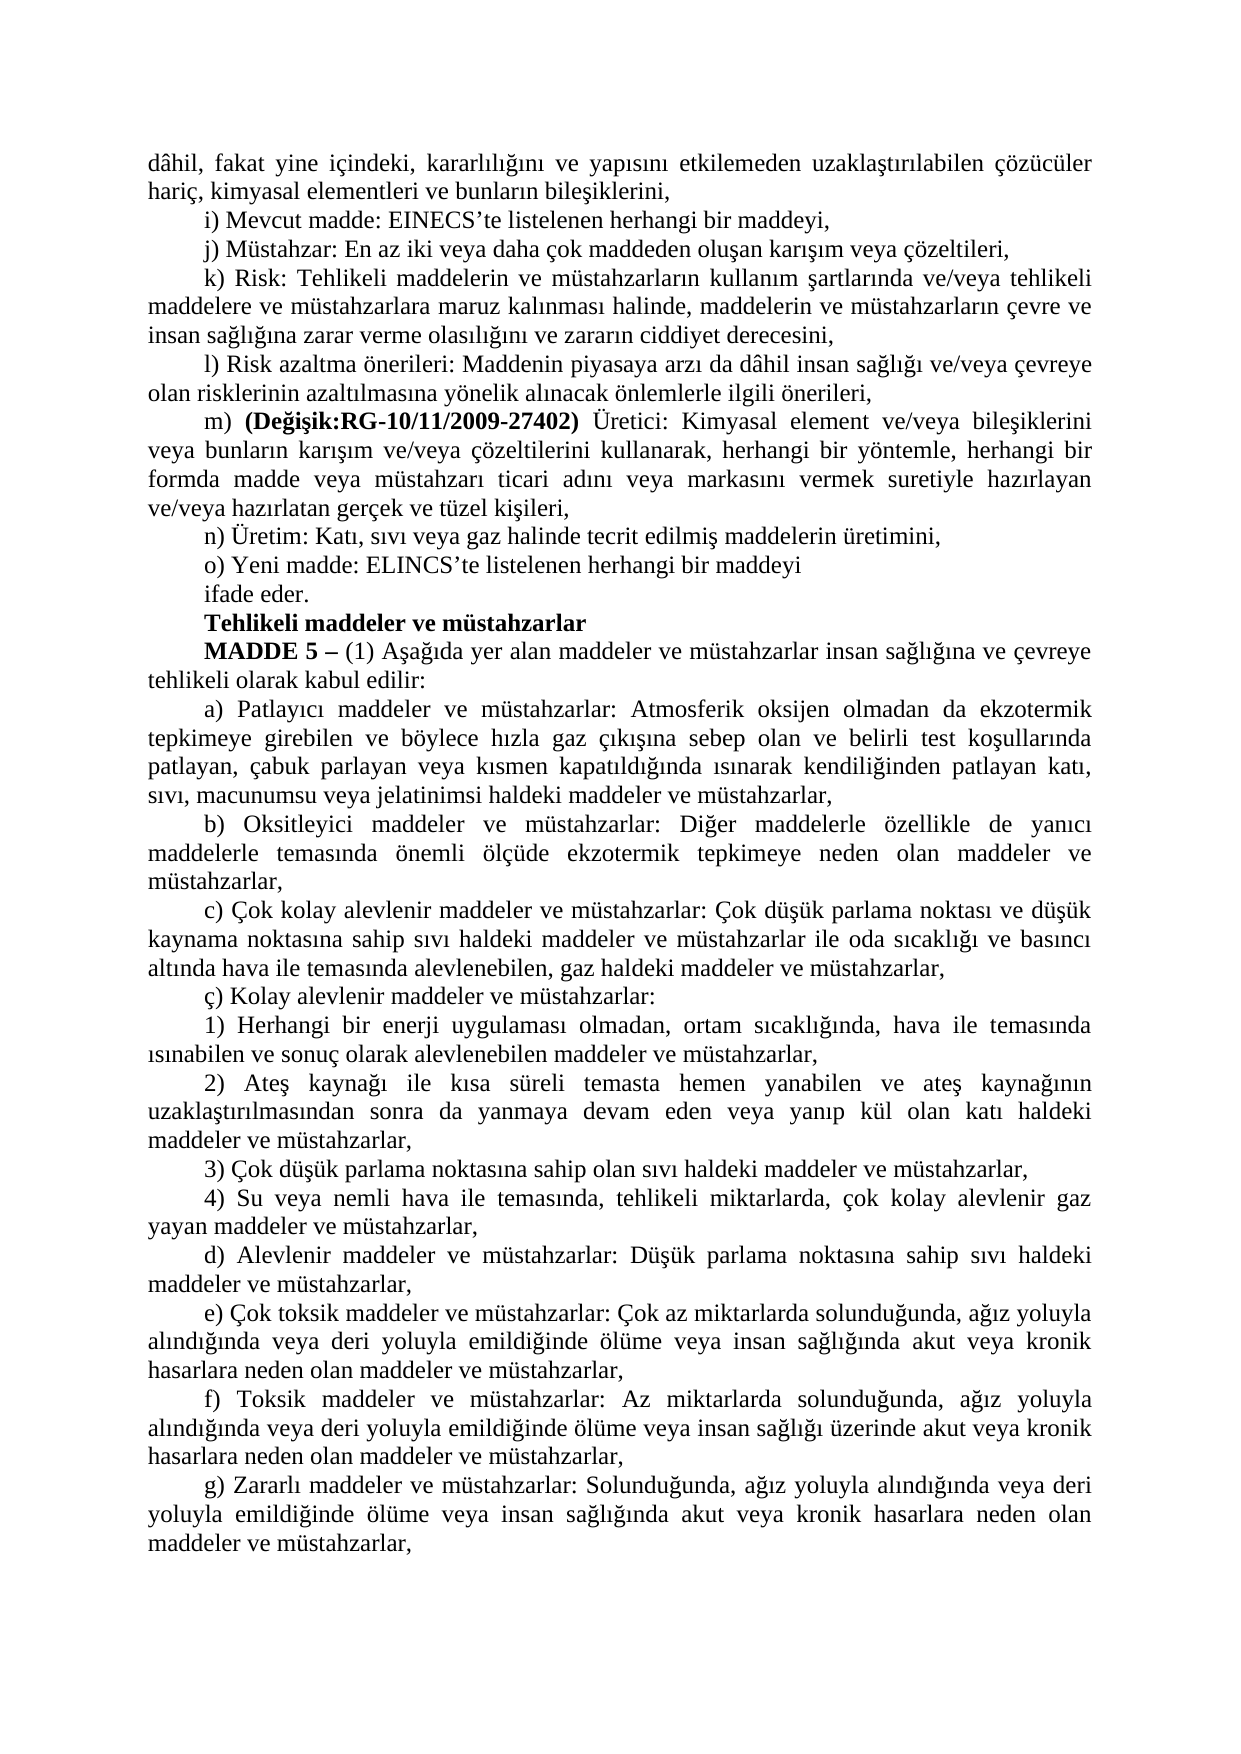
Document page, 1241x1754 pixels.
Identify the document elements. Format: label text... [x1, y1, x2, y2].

text k) Risk: Tehlikeli maddelerin ve müstahzarların kullanım şartlarında ve/veya tehlikeli maddelere ve müstahzarlara maruz kalınması halinde, maddelerin ve müstahzarların çevre ve insan sağlığına zarar verme olasılığını ve zararın ciddiyet derecesini, [148, 263, 1093, 349]
text 4) Su veya nemli hava ile temasında, tehlikeli miktarlarda, çok kolay alevlenir gaz yayan maddeler ve müstahzarlar, [148, 1183, 1093, 1240]
text MADDE 5 – (1) Aşağıda yer alan maddeler ve müstahzarlar insan sağlığına ve çevreye tehlikeli olarak kabul edilir: [148, 636, 1093, 694]
text n) Üretim: Katı, sıvı veya gaz halinde tecrit edilmiş maddelerin üretimini, [148, 521, 1093, 550]
text o) Yeni madde: ELINCS’te listelenen herhangi bir maddeyi [148, 550, 1093, 579]
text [148, 148, 1093, 205]
text 3) Çok düşük parlama noktasına sahip olan sıvı haldeki maddeler ve müstahzarlar, [148, 1154, 1093, 1183]
text f) Toksik maddeler ve müstahzarlar: Az miktarlarda solunduğunda, ağız yoluyla alındığında veya deri yoluyla emildiğinde ölüme veya insan sağlığı üzerinde akut veya kronik hasarlara neden olan maddeler ve müstahzarlar, [148, 1384, 1093, 1470]
text ç) Kolay alevlenir maddeler ve müstahzarlar: [148, 981, 1093, 1010]
text a) Patlayıcı maddeler ve müstahzarlar: Atmosferik oksijen olmadan da ekzotermik tepkimeye girebilen ve böylece hızla gaz çıkışına sebep olan ve belirli test koşullarında patlayan, çabuk parlayan veya kısmen kapatıldığında ısınarak kendiliğinden patlayan katı, sıvı, macunumsu veya jelatinimsi haldeki maddeler ve müstahzarlar, [148, 694, 1093, 809]
text b) Oksitleyici maddeler ve müstahzarlar: Diğer maddelerle özellikle de yanıcı maddelerle temasında önemli ölçüde ekzotermik tepkimeye neden olan maddeler ve müstahzarlar, [148, 809, 1093, 895]
text d) Alevlenir maddeler ve müstahzarlar: Düşük parlama noktasına sahip sıvı haldeki maddeler ve müstahzarlar, [148, 1240, 1093, 1298]
text i) Mevcut madde: EINECS’te listelenen herhangi bir maddeyi, [148, 205, 1093, 234]
text c) Çok kolay alevlenir maddeler ve müstahzarlar: Çok düşük parlama noktası ve düşük kaynama noktasına sahip sıvı haldeki maddeler ve müstahzarlar ile oda sıcaklığı ve basıncı altında hava ile temasında alevlenebilen, gaz haldeki maddeler ve müstahzarlar, [148, 895, 1093, 981]
text ifade eder. [148, 579, 1093, 608]
text l) Risk azaltma önerileri: Maddenin piyasaya arzı da dâhil insan sağlığı ve/veya çevreye olan risklerinin azaltılmasına yönelik alınacak önlemlerle ilgili önerileri, [148, 349, 1093, 406]
text 1) Herhangi bir enerji uygulaması olmadan, ortam sıcaklığında, hava ile temasında ısınabilen ve sonuç olarak alevlenebilen maddeler ve müstahzarlar, [148, 1010, 1093, 1068]
text j) Müstahzar: En az iki veya daha çok maddeden oluşan karışım veya çözeltileri, [148, 234, 1093, 263]
text m) (Değişik:RG-10/11/2009-27402) Üretici: Kimyasal element ve/veya bileşiklerini veya bunların karışım ve/veya çözeltilerini kullanarak, herhangi bir yöntemle, herhangi bir formda madde veya müstahzarı ticari adını veya markasını vermek suretiyle hazırlayan ve/veya hazırlatan gerçek ve tüzel kişileri, [148, 406, 1093, 521]
text g) Zararlı maddeler ve müstahzarlar: Solunduğunda, ağız yoluyla alındığında veya deri yoluyla emildiğinde ölüme veya insan sağlığında akut veya kronik hasarlara neden olan maddeler ve müstahzarlar, [148, 1470, 1093, 1556]
text 2) Ateş kaynağı ile kısa süreli temasta hemen yanabilen ve ateş kaynağının uzaklaştırılmasından sonra da yanmaya devam eden veya yanıp kül olan katı haldeki maddeler ve müstahzarlar, [148, 1068, 1093, 1154]
text e) Çok toksik maddeler ve müstahzarlar: Çok az miktarlarda solunduğunda, ağız yoluyla alındığında veya deri yoluyla emildiğinde ölüme veya insan sağlığında akut veya kronik hasarlara neden olan maddeler ve müstahzarlar, [148, 1298, 1093, 1384]
text Tehlikeli maddeler ve müstahzarlar [148, 608, 1093, 636]
